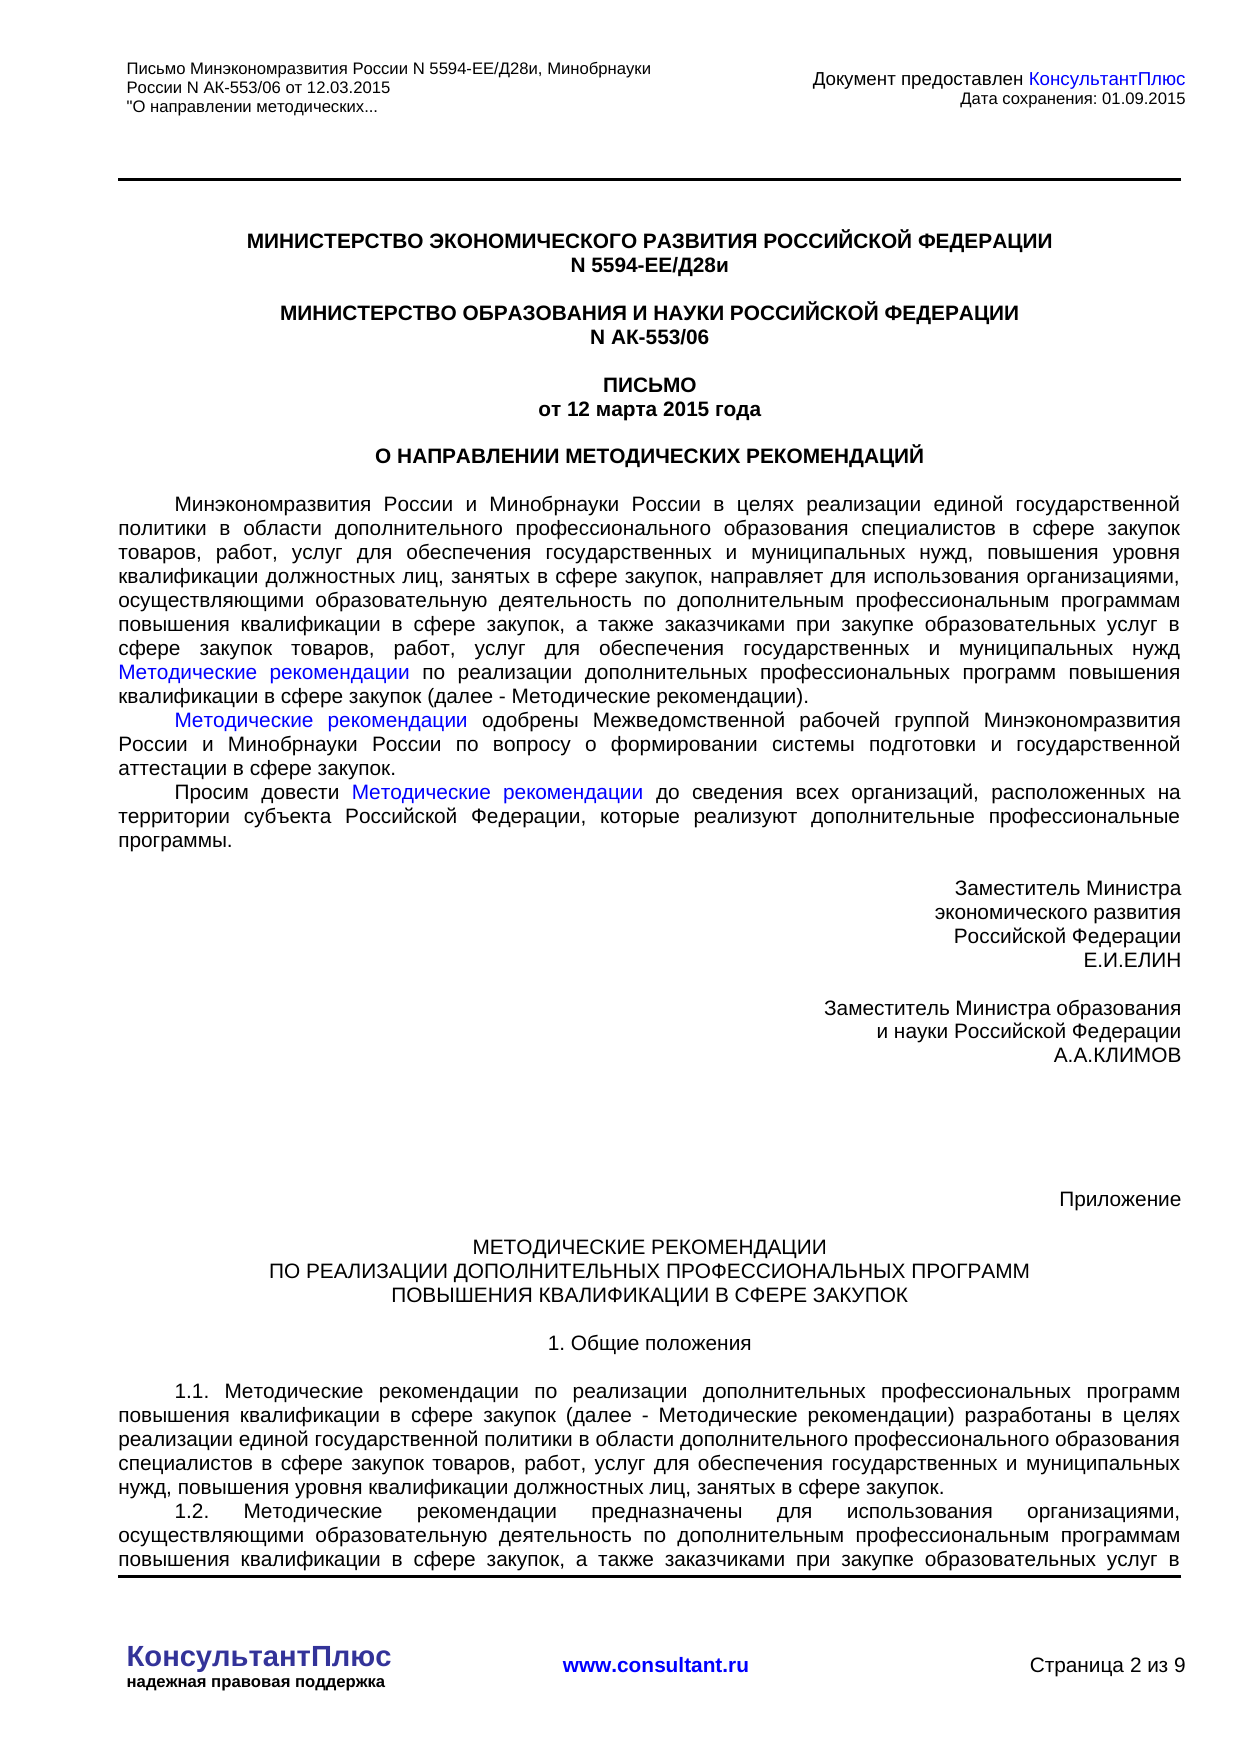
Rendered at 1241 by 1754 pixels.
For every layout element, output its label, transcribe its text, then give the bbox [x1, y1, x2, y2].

text ПОВЫШЕНИЯ КВАЛИФИКАЦИИ В СФЕРЕ ЗАКУПОК [118, 1283, 1181, 1307]
text ПО РЕАЛИЗАЦИИ ДОПОЛНИТЕЛЬНЫХ ПРОФЕССИОНАЛЬНЫХ ПРОГРАММ [118, 1259, 1181, 1283]
text Приложение [118, 1187, 1181, 1211]
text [118, 1498, 1181, 1570]
text МЕТОДИЧЕСКИЕ РЕКОМЕНДАЦИИ [118, 1235, 1181, 1259]
title N АК-553/06 [118, 324, 1181, 348]
text А.А.КЛИМОВ [118, 1043, 1181, 1067]
title МИНИСТЕРСТВО ОБРАЗОВАНИЯ И НАУКИ РОССИЙСКОЙ ФЕДЕРАЦИИ [118, 301, 1181, 324]
text Российской Федерации [118, 923, 1181, 947]
text Просим довести Методические рекомендации до сведения всех организаций, расположенных на территории субъекта Российской Федерации, которые реализуют дополнительные профессиональные программы. [118, 780, 1181, 852]
title ПИСЬМО [118, 372, 1181, 396]
title N 5594-ЕЕ/Д28и [118, 253, 1181, 277]
text 1. Общие положения [118, 1331, 1181, 1355]
text и науки Российской Федерации [118, 1019, 1181, 1043]
text экономического развития [118, 899, 1181, 923]
text Методические рекомендации одобрены Межведомственной рабочей группой Минэкономразвития России и Минобрнауки России по вопросу о формировании системы подготовки и государственной аттестации в сфере закупок. [118, 708, 1181, 780]
text Е.И.ЕЛИН [118, 947, 1181, 971]
text Заместитель Министра [118, 876, 1181, 899]
title МИНИСТЕРСТВО ЭКОНОМИЧЕСКОГО РАЗВИТИЯ РОССИЙСКОЙ ФЕДЕРАЦИИ [118, 229, 1181, 253]
title О НАПРАВЛЕНИИ МЕТОДИЧЕСКИХ РЕКОМЕНДАЦИЙ [118, 444, 1181, 468]
title от 12 марта 2015 года [118, 396, 1181, 420]
text Заместитель Министра образования [118, 995, 1181, 1019]
text Минэкономразвития России и Минобрнауки России в целях реализации единой государственной политики в области дополнительного профессионального образования специалистов в сфере закупок товаров, работ, услуг для обеспечения государственных и муниципальных нужд, повышения уровня квалификации должностных лиц, занятых в сфере закупок, направляет для использования организациями, осуществляющими образовательную деятельность по дополнительным профессиональным программам повышения квалификации в сфере закупок, а также заказчиками при закупке образовательных услуг в сфере закупок товаров, работ, услуг для обеспечения государственных и муниципальных нужд Методические рекомендации по реализации дополнительных профессиональных программ повышения квалификации в сфере закупок (далее - Методические рекомендации). [118, 492, 1181, 708]
text 1.1. Методические рекомендации по реализации дополнительных профессиональных программ повышения квалификации в сфере закупок (далее - Методические рекомендации) разработаны в целях реализации единой государственной политики в области дополнительного профессионального образования специалистов в сфере закупок товаров, работ, услуг для обеспечения государственных и муниципальных нужд, повышения уровня квалификации должностных лиц, занятых в сфере закупок. [118, 1379, 1181, 1498]
